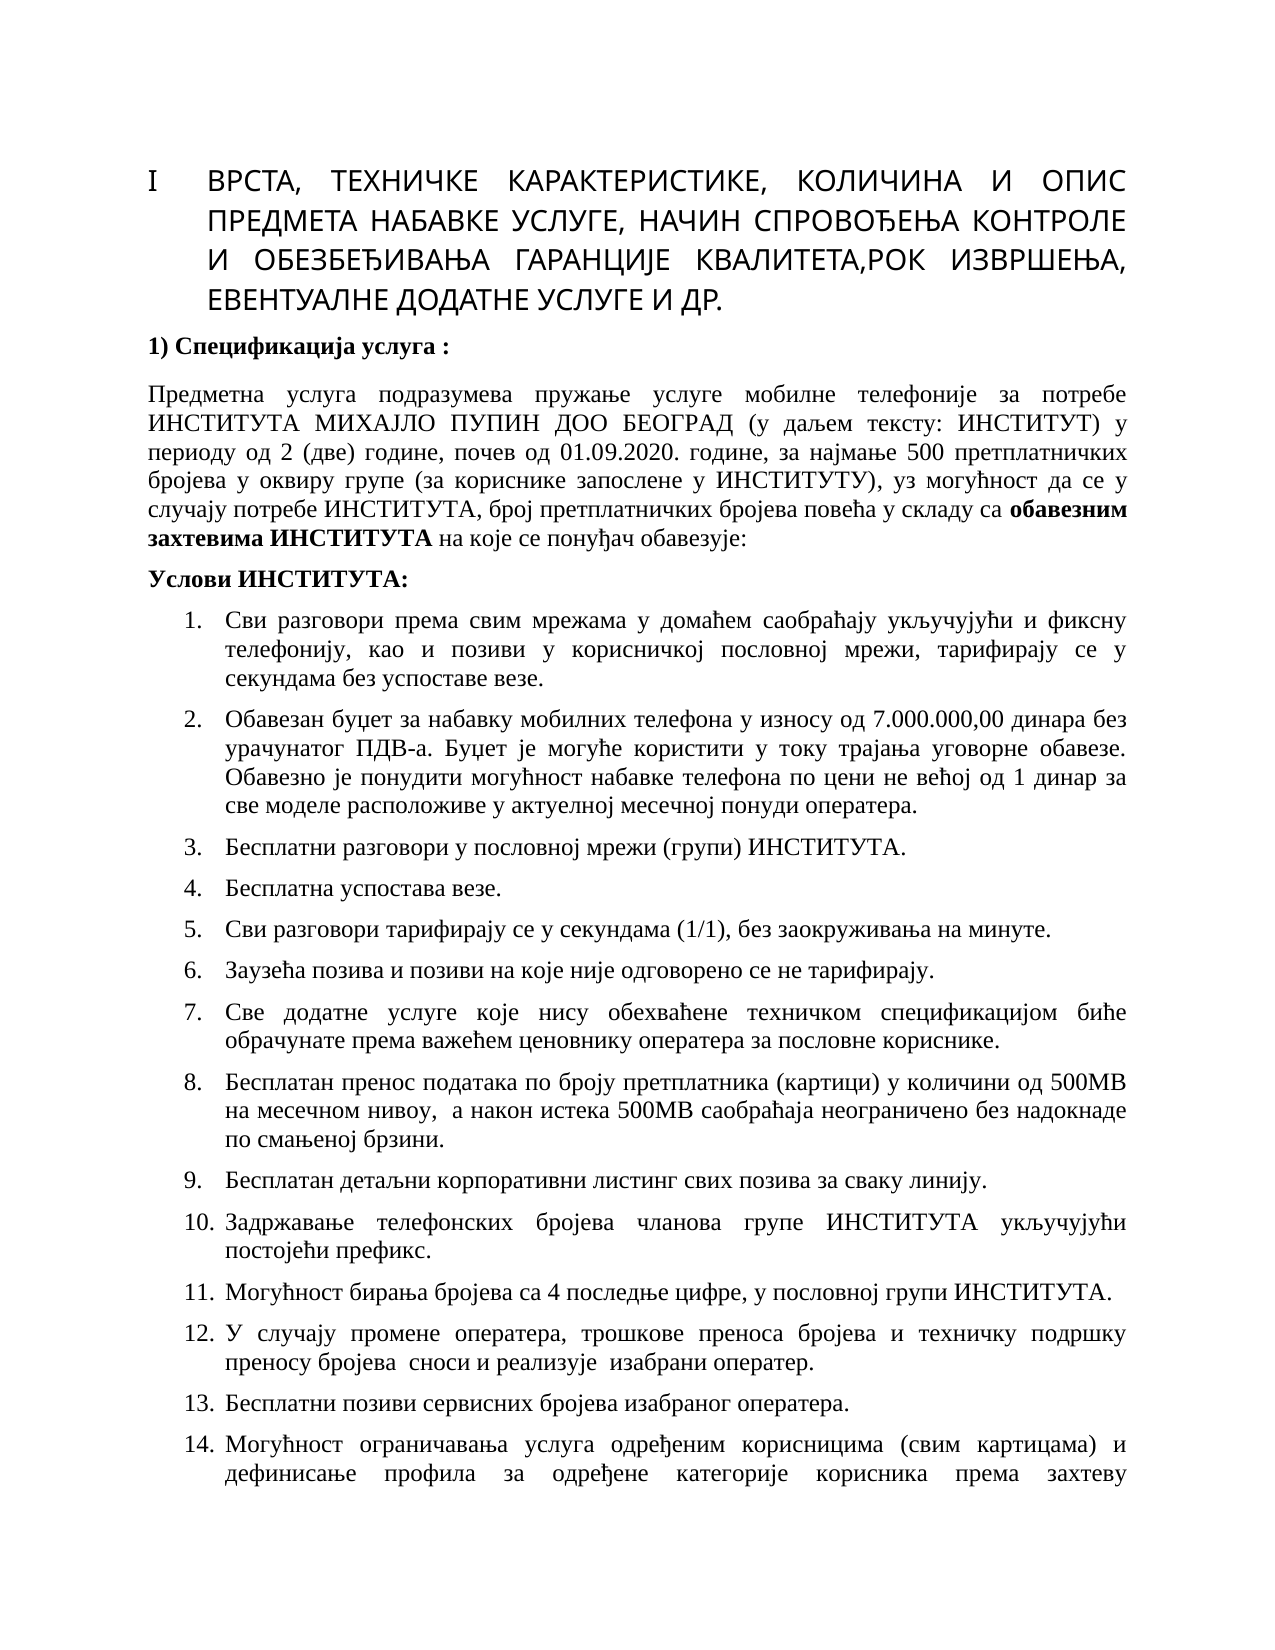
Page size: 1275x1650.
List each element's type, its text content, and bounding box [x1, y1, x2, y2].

list Сви разговори према свим мрежама у домаћем саобраћају укључујући и фиксну телефонију, као и позиви у корисничкој пословној мрежи, тарифирају се у секундама без успоставе везе. [184, 606, 1127, 692]
list Бесплатан пренос података по броју претплатника (картици) у количини од 500MB на месечном нивоу, а након истека 500MB саобраћаја неограничено без надокнаде по смањеној брзини. [184, 1067, 1127, 1153]
text Услови ИНСТИТУТА: [148, 564, 1127, 593]
list У случају промене оператера, трошкове преноса бројева и техничку подршку преносу бројева сноси и реализује изабрани оператер. [184, 1318, 1127, 1376]
text Предметна услуга подразумева пружање услуге мобилне телефоније за потребе ИНСТИТУТА МИХАЈЛО ПУПИН ДОО БЕОГРАД (у даљем тексту: ИНСТИТУТ) у периоду од 2 (две) године, почев од 01.09.2020. године, за најмање 500 претплатничких бројева у оквиру групе (за кориснике запослене у ИНСТИТУТУ), уз могућност да се у случају потребе ИНСТИТУТА, број претплатничких бројева повећа у складу са обавезним захтевима ИНСТИТУТА на које се понуђач обавезује: [148, 379, 1127, 552]
list Све додатне услуге које нису обехваћене техничком спецификацијом биће обрачунате према важећем ценовнику оператера за пословне кориснике. [184, 997, 1127, 1054]
list Бесплатни позиви сервисних бројева изабраног оператера. [184, 1388, 1127, 1417]
list Бесплатни разговори у пословној мрежи (групи) ИНСТИТУТА. [184, 832, 1127, 861]
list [184, 1429, 1127, 1487]
text 1) Спецификација услуга : [148, 331, 1127, 360]
list Задржавање телефонских бројева чланова групе ИНСТИТУТА укључујући постојећи префикс. [184, 1207, 1127, 1264]
list Заузећа позива и позиви на које није одговорено се не тарифирају. [184, 956, 1127, 984]
list Обавезан буџет за набавку мобилних телефона у износу од 7.000.000,00 динара без урачунатог ПДВ-а. Буџет је могуће користити у току трајања уговорне обавезе. Обавезно је понудити могућност набавке телефона по цени не већој од 1 динар за све моделе расположиве у актуелној месечној понуди оператера. [184, 704, 1127, 819]
list Бесплатан детаљни корпоративни листинг свих позива за сваку линију. [184, 1166, 1127, 1194]
list Могућност бирања бројева са 4 последње цифре, у пословној групи ИНСТИТУТА. [184, 1277, 1127, 1306]
list Сви разговори тарифирају се у секундама (1/1), без заокруживања на минуте. [184, 914, 1127, 943]
list Бесплатна успостава везе. [184, 873, 1127, 902]
subtitle ВРСТА, ТЕХНИЧКЕ КАРАКТЕРИСТИКЕ, КОЛИЧИНА И ОПИС ПРЕДМЕТА НАБАВКЕ УСЛУГЕ, НАЧИН СПРОВОЂЕЊА КОНТРОЛЕ И ОБЕЗБЕЂИВАЊА ГАРАНЦИЈЕ КВАЛИТЕТА,РОК ИЗВРШЕЊА, ЕВЕНТУАЛНЕ ДОДАТНЕ УСЛУГЕ И ДР. [148, 160, 1127, 319]
